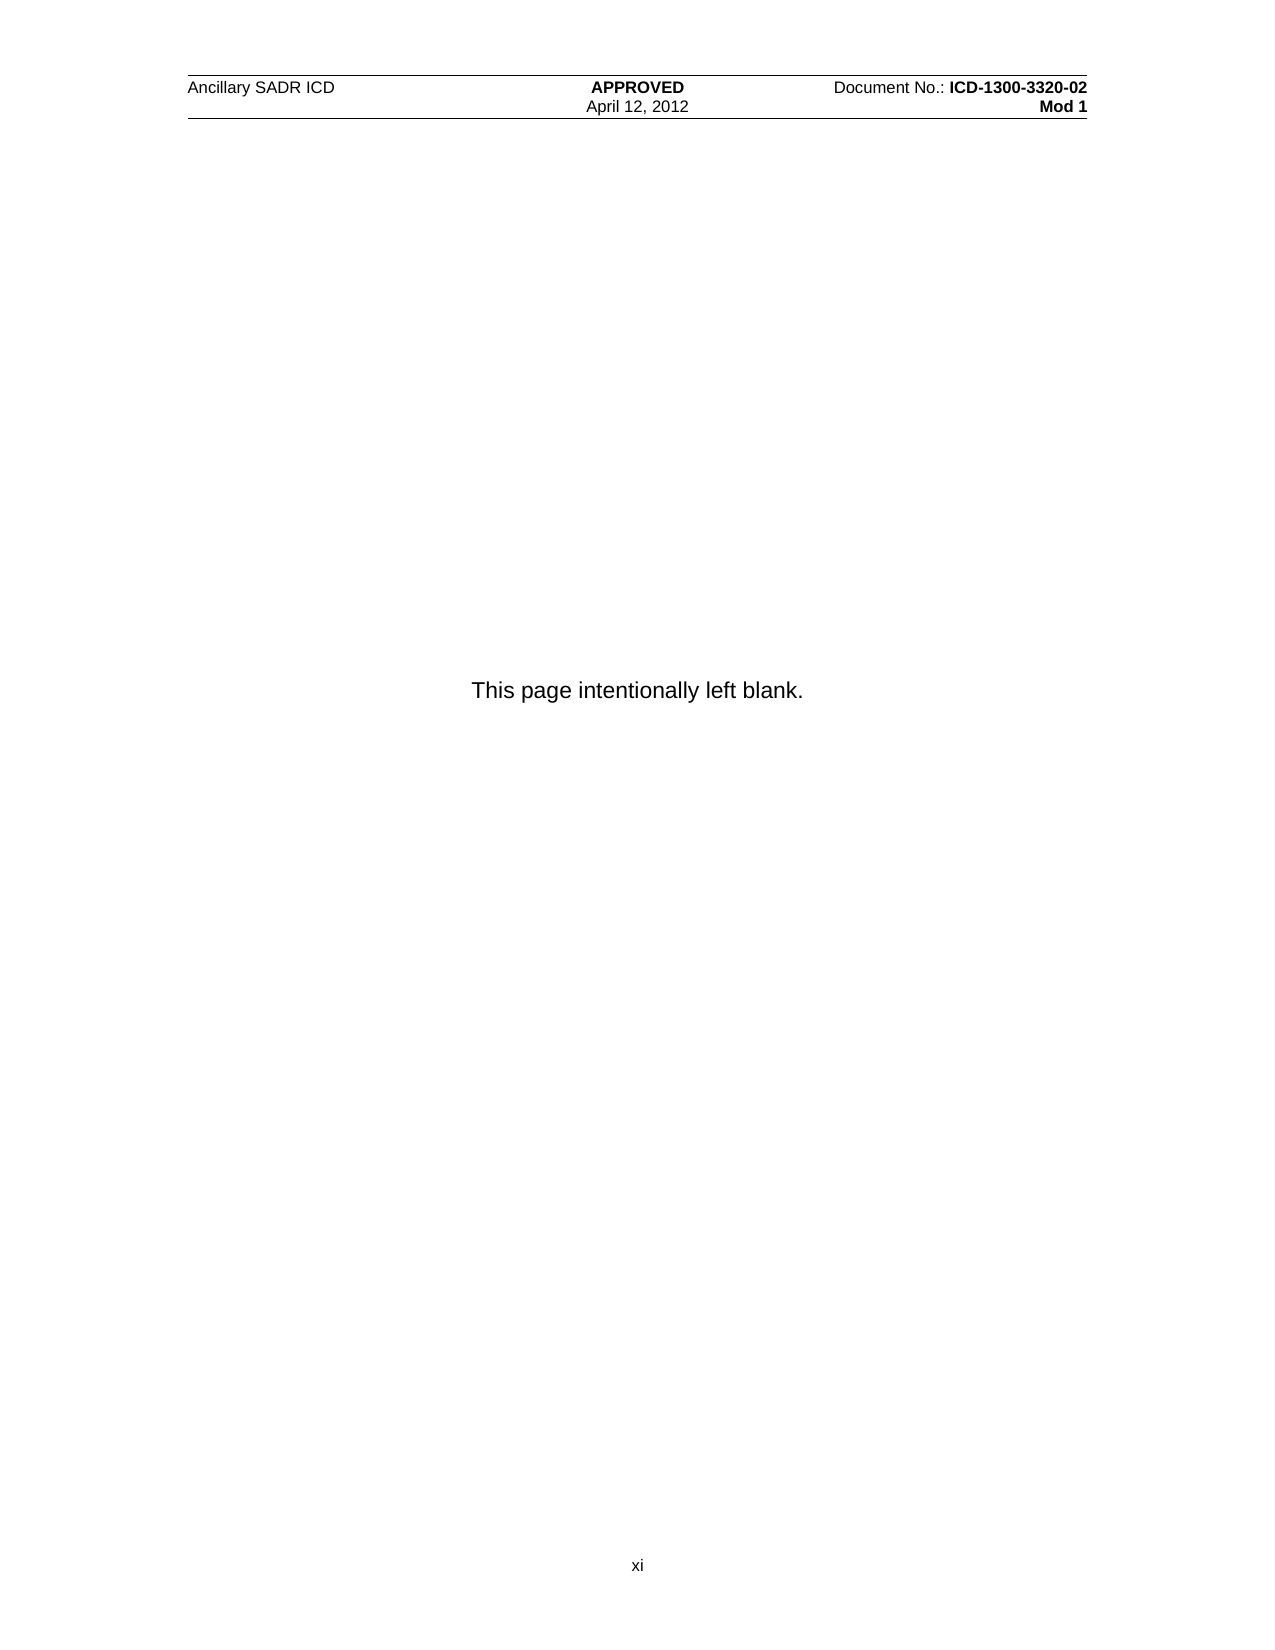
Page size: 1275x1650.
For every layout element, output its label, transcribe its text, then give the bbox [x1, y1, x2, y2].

text This page intentionally left blank. [187, 677, 1087, 704]
